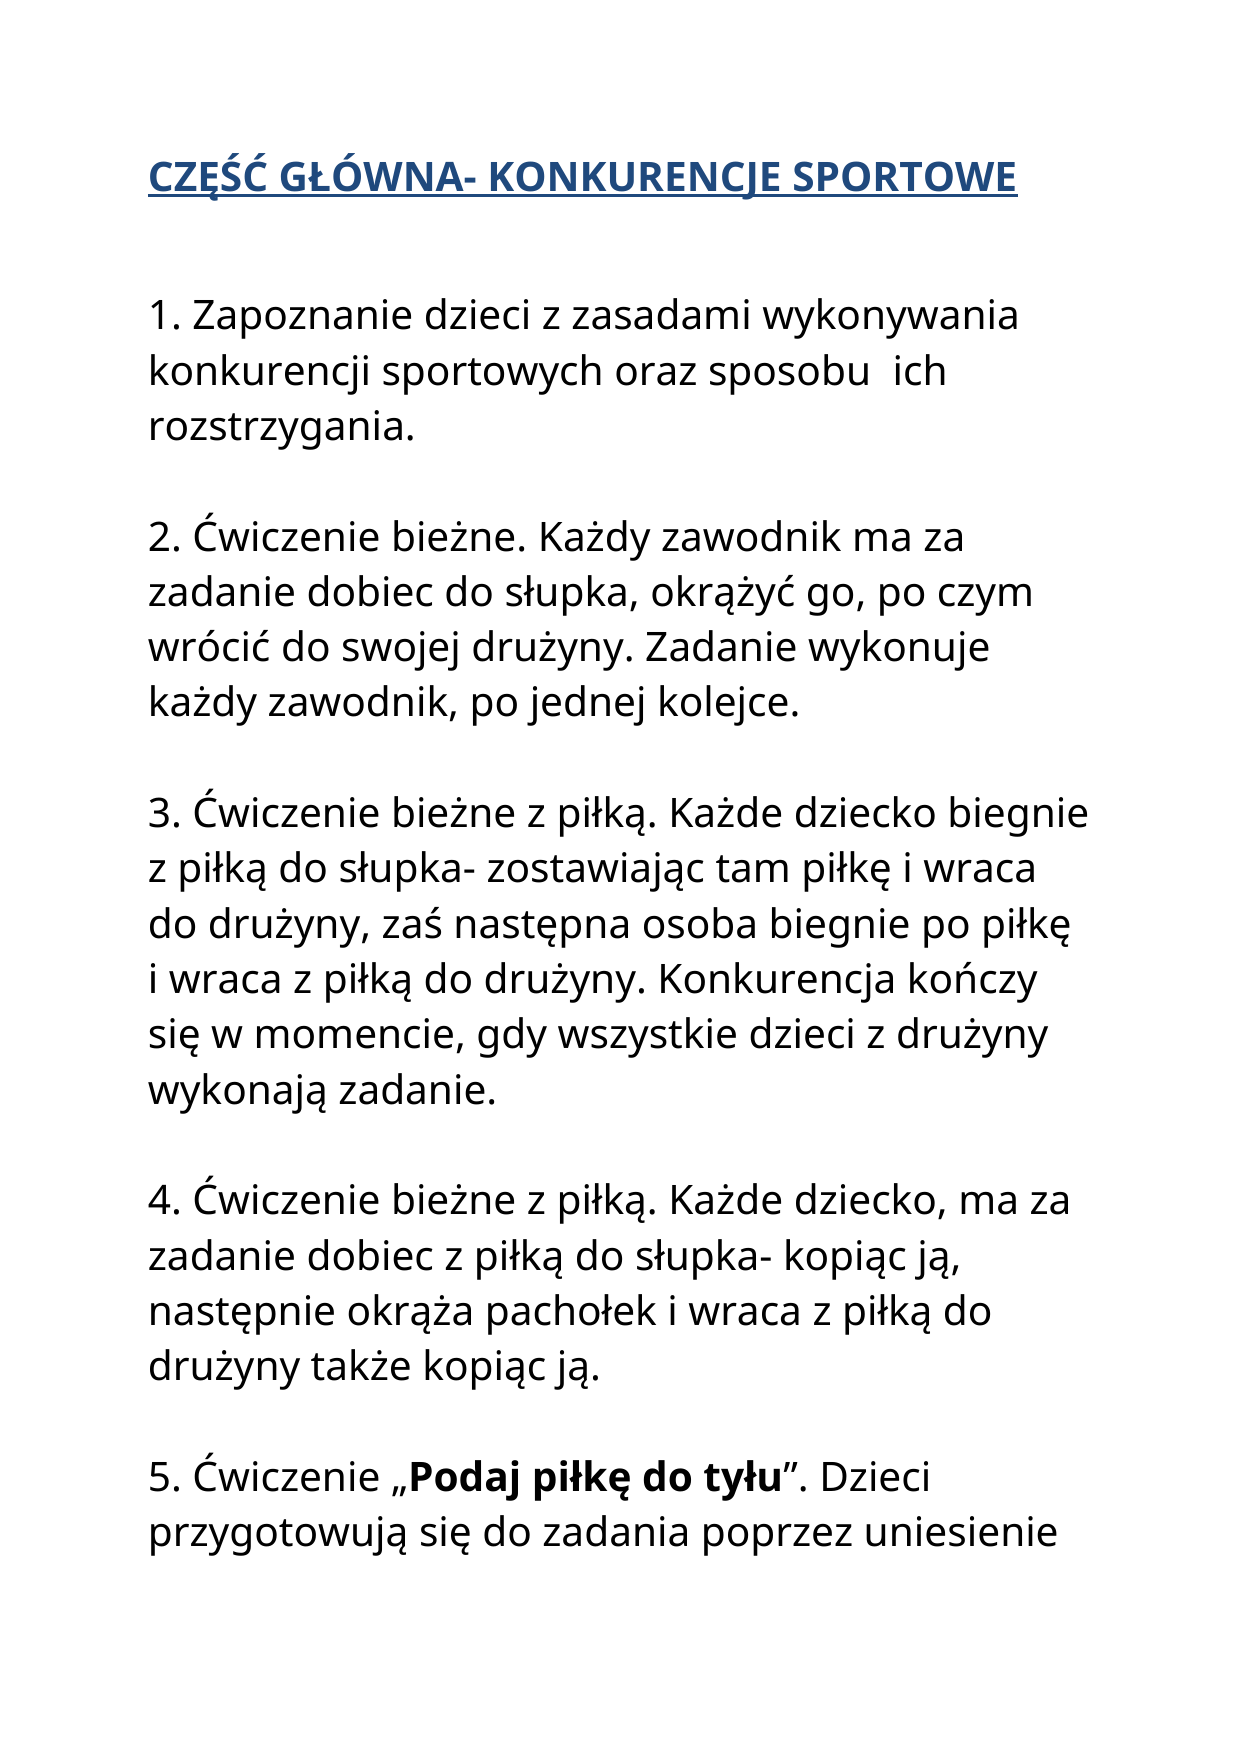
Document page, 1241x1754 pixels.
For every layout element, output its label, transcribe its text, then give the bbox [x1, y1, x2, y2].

text 1. Zapoznanie dzieci z zasadami wykonywania konkurencji sportowych oraz sposobu ich rozstrzygania. [148, 286, 1093, 452]
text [148, 452, 1093, 1558]
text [148, 148, 1093, 286]
